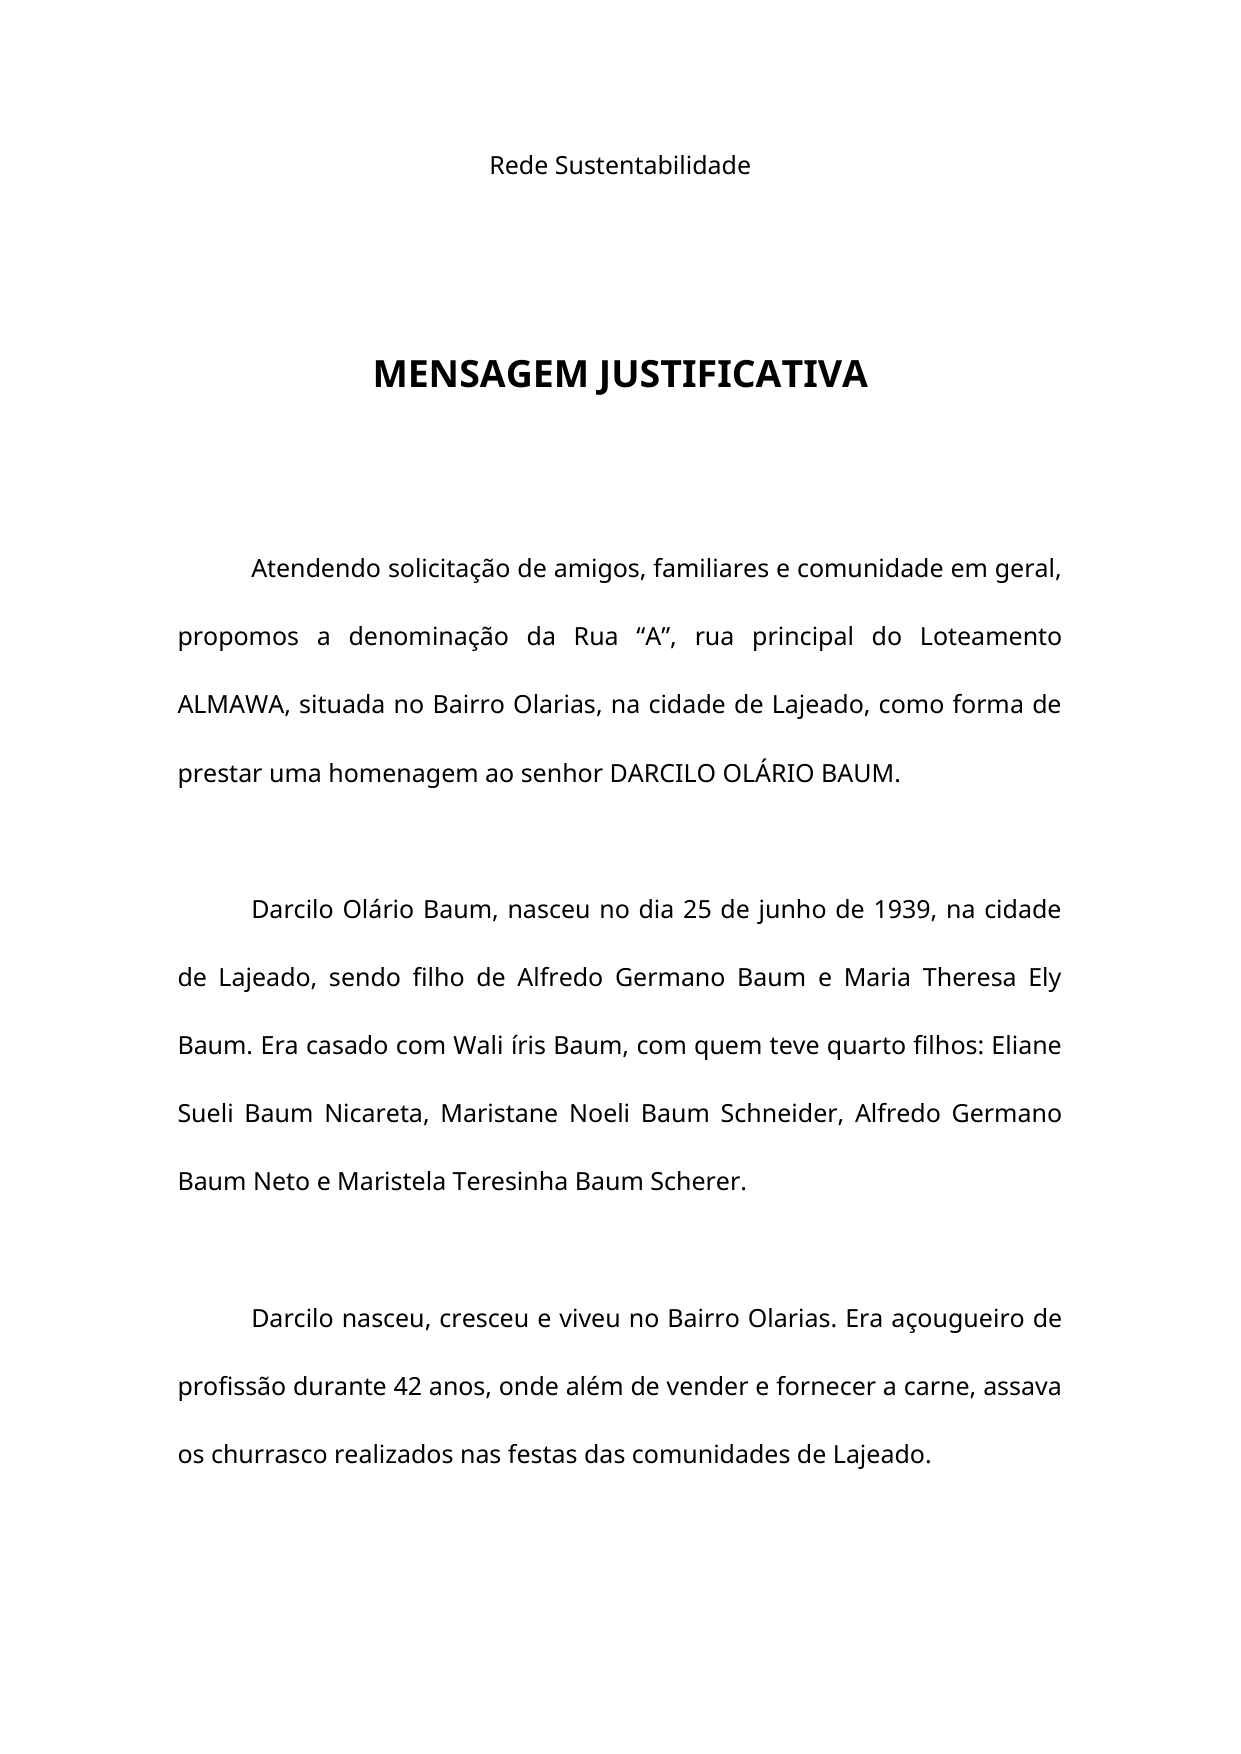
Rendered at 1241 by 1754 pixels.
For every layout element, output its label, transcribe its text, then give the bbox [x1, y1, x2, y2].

text MENSAGEM JUSTIFICATIVA [177, 347, 1063, 398]
text Rede Sustentabilidade [177, 148, 1063, 182]
text Atendendo solicitação de amigos, familiares e comunidade em geral, propomos a denominação da Rua “A”, rua principal do Loteamento ALMAWA, situada no Bairro Olarias, na cidade de Lajeado, como forma de prestar uma homenagem ao senhor DARCILO OLÁRIO BAUM. [177, 551, 1063, 789]
text Darcilo Olário Baum, nasceu no dia 25 de junho de 1939, na cidade de Lajeado, sendo filho de Alfredo Germano Baum e Maria Theresa Ely Baum. Era casado com Wali íris Baum, com quem teve quarto filhos: Eliane Sueli Baum Nicareta, Maristane Noeli Baum Schneider, Alfredo Germano Baum Neto e Maristela Teresinha Baum Scherer. [177, 891, 1063, 1198]
text Darcilo nasceu, cresceu e viveu no Bairro Olarias. Era açougueiro de profissão durante 42 anos, onde além de vender e fornecer a carne, assava os churrasco realizados nas festas das comunidades de Lajeado. [177, 1300, 1063, 1471]
